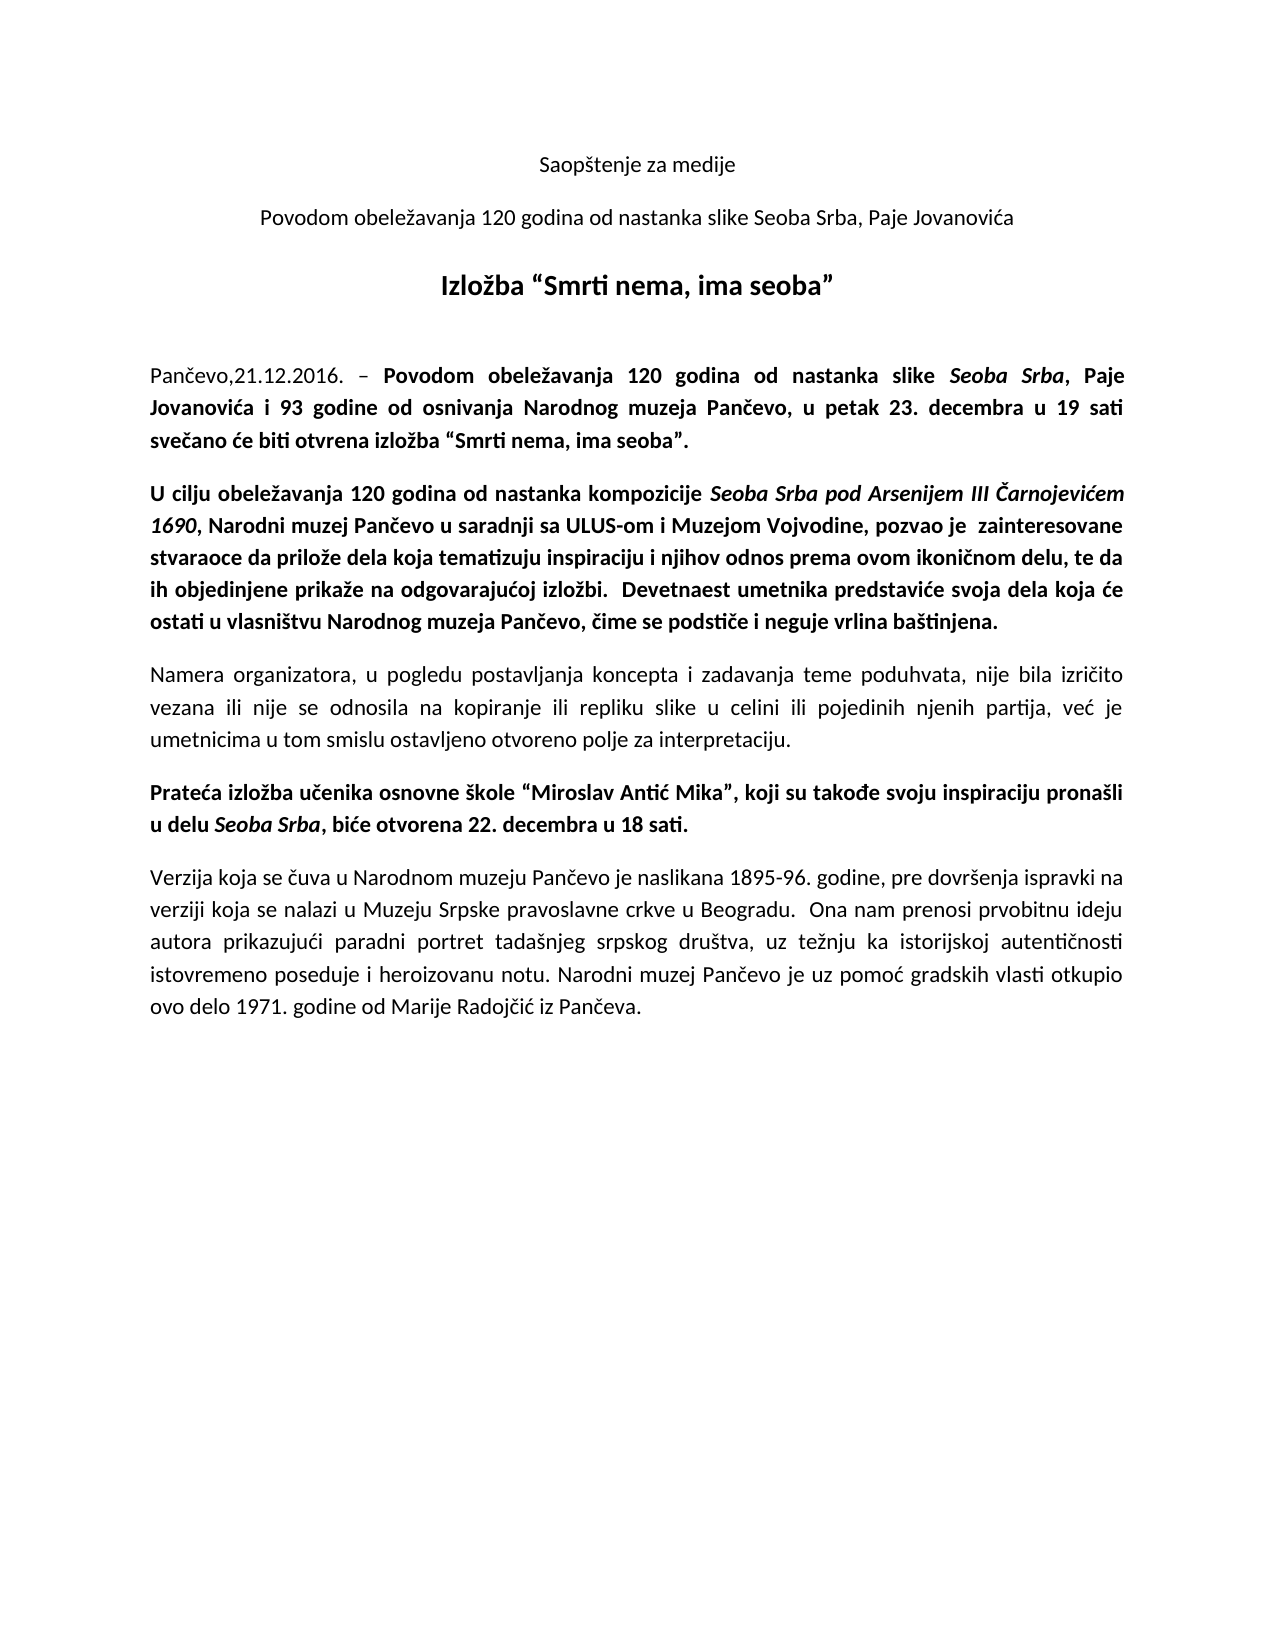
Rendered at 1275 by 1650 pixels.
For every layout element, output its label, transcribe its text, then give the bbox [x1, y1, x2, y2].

text Izložba “Smrti nema, ima seoba” [150, 267, 1125, 303]
text Pančevo,21.12.2016. – Povodom obeležavanja 120 godina od nastanka slike Seoba Srba, Paje Jovanovića i 93 godine od osnivanja Narodnog muzeja Pančevo, u petak 23. decembra u 19 sati svečano će biti otvrena izložba “Smrti nema, ima seoba”. [150, 361, 1125, 454]
text Namera organizatora, u pogledu postavljanja koncepta i zadavanja teme poduhvata, nije bila izričito vezana ili nije se odnosila na kopiranje ili repliku slike u celini ili pojedinih njenih partija, već je umetnicima u tom smislu ostavljeno otvoreno polje za interpretaciju. [150, 661, 1125, 753]
text Prateća izložba učenika osnovne škole “Miroslav Antić Mika”, koji su takođe svoju inspiraciju pronašli u delu Seoba Srba, biće otvorena 22. decembra u 18 sati. [150, 778, 1125, 838]
text Verzija koja se čuva u Narodnom muzeju Pančevo je naslikana 1895-96. godine, pre dovršenja ispravki na verziji koja se nalazi u Muzeju Srpske pravoslavne crkve u Beogradu. Ona nam prenosi prvobitnu ideju autora prikazujući paradni portret tadašnjeg srpskog društva, uz težnju ka istorijskoj autentičnosti istovremeno poseduje i heroizovanu notu. Narodni muzej Pančevo je uz pomoć gradskih vlasti otkupio ovo delo 1971. godine od Marije Radojčić iz Pančeva. [150, 863, 1125, 1020]
text Povodom obeležavanja 120 godina od nastanka slike Seoba Srba, Paje Jovanovića [150, 203, 1125, 231]
text Saopštenje za medije [150, 150, 1125, 178]
text U cilju obeležavanja 120 godina od nastanka kompozicije Seoba Srba pod Arsenijem III Čarnojevićem 1690, Narodni muzej Pančevo u saradnji sa ULUS-om i Muzejom Vojvodine, pozvao je zainteresovane stvaraoce da prilože dela koja tematizuju inspiraciju i njihov odnos prema ovom ikoničnom delu, te da ih objedinjene prikaže na odgovarajućoj izložbi. Devetnaest umetnika predstaviće svoja dela koja će ostati u vlasništvu Narodnog muzeja Pančevo, čime se podstiče i neguje vrlina baštinjena. [150, 479, 1125, 636]
